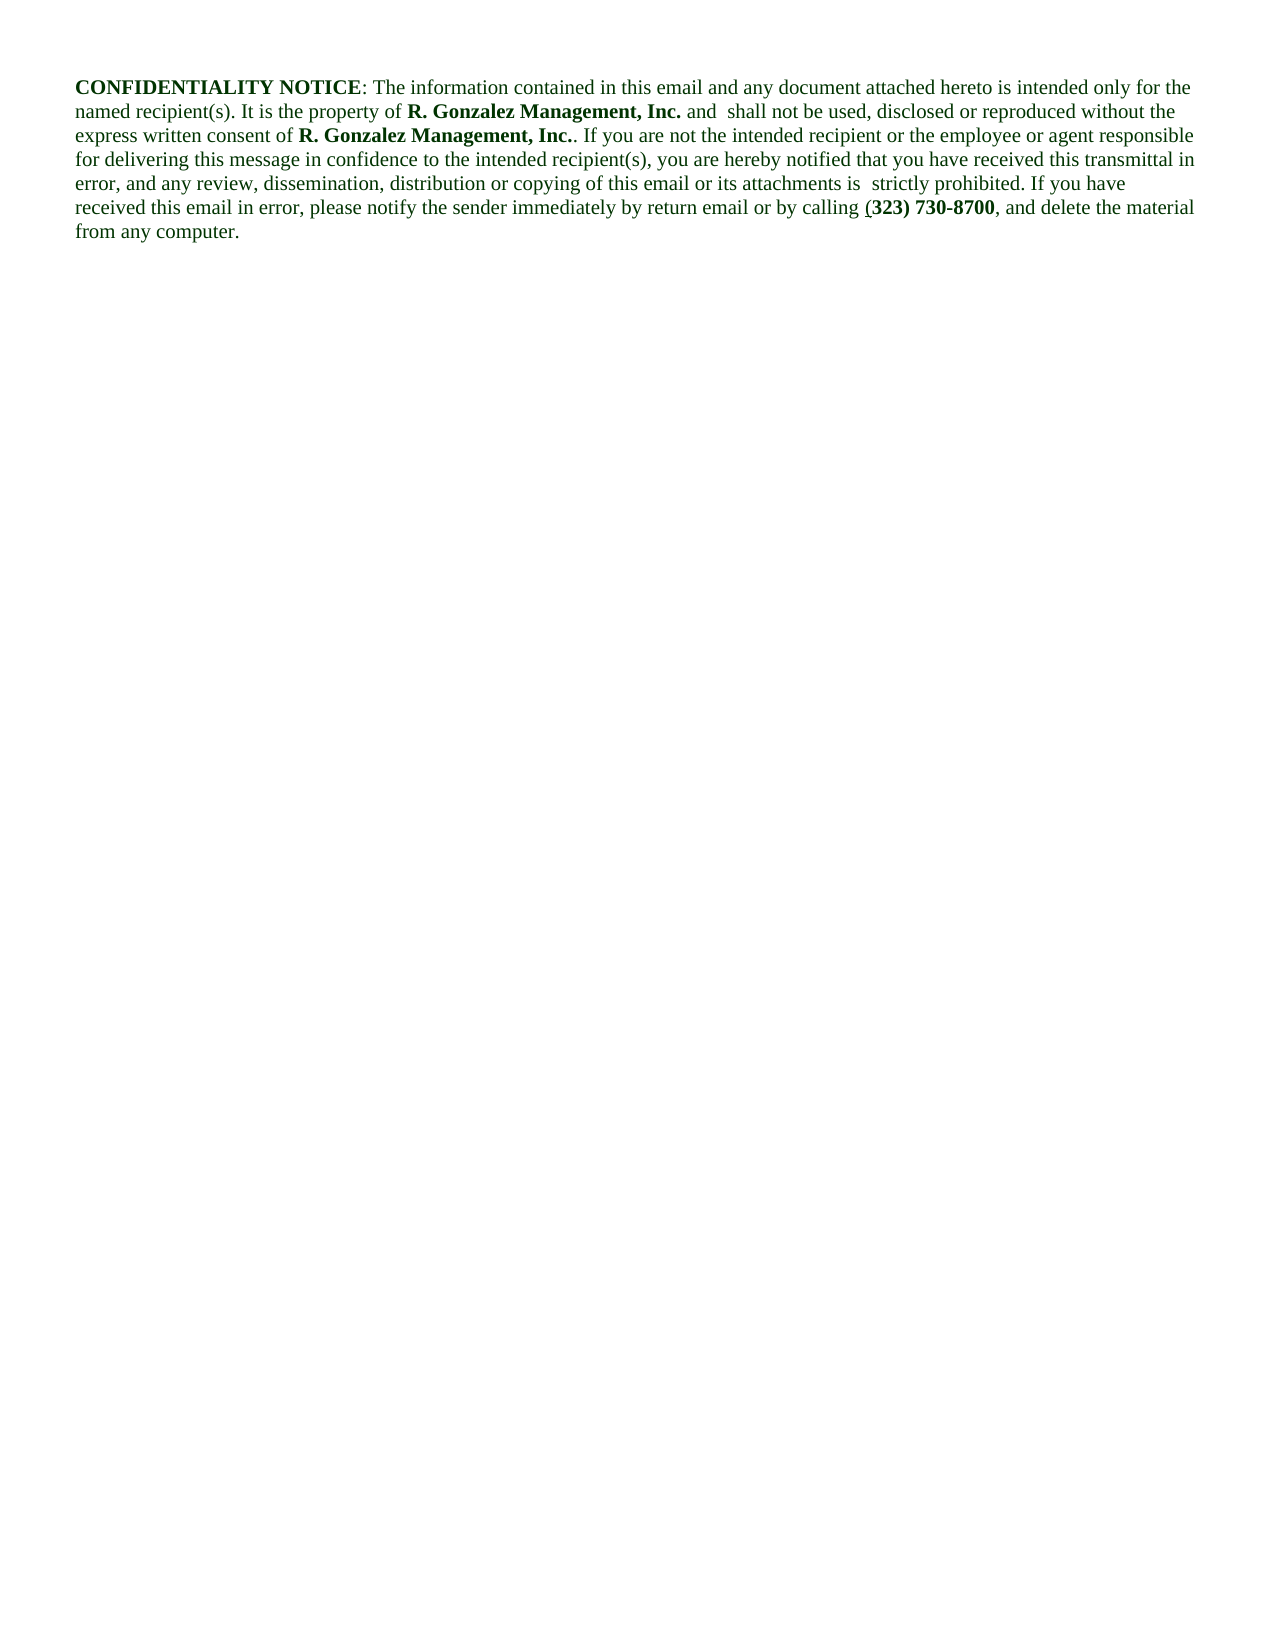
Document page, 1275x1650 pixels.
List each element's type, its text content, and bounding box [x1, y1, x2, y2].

text CONFIDENTIALITY NOTICE: The information contained in this email and any document attached hereto is intended only for the named recipient(s). It is the property of R. Gonzalez Management, Inc. and shall not be used, disclosed or reproduced without the express written consent of R. Gonzalez Management, Inc.. If you are not the intended recipient or the employee or agent responsible for delivering this message in confidence to the intended recipient(s), you are hereby notified that you have received this transmittal in error, and any review, dissemination, distribution or copying of this email or its attachments is strictly prohibited. If you have received this email in error, please notify the sender immediately by return email or by calling (323) 730-8700, and delete the material from any computer. [75, 75, 1200, 243]
